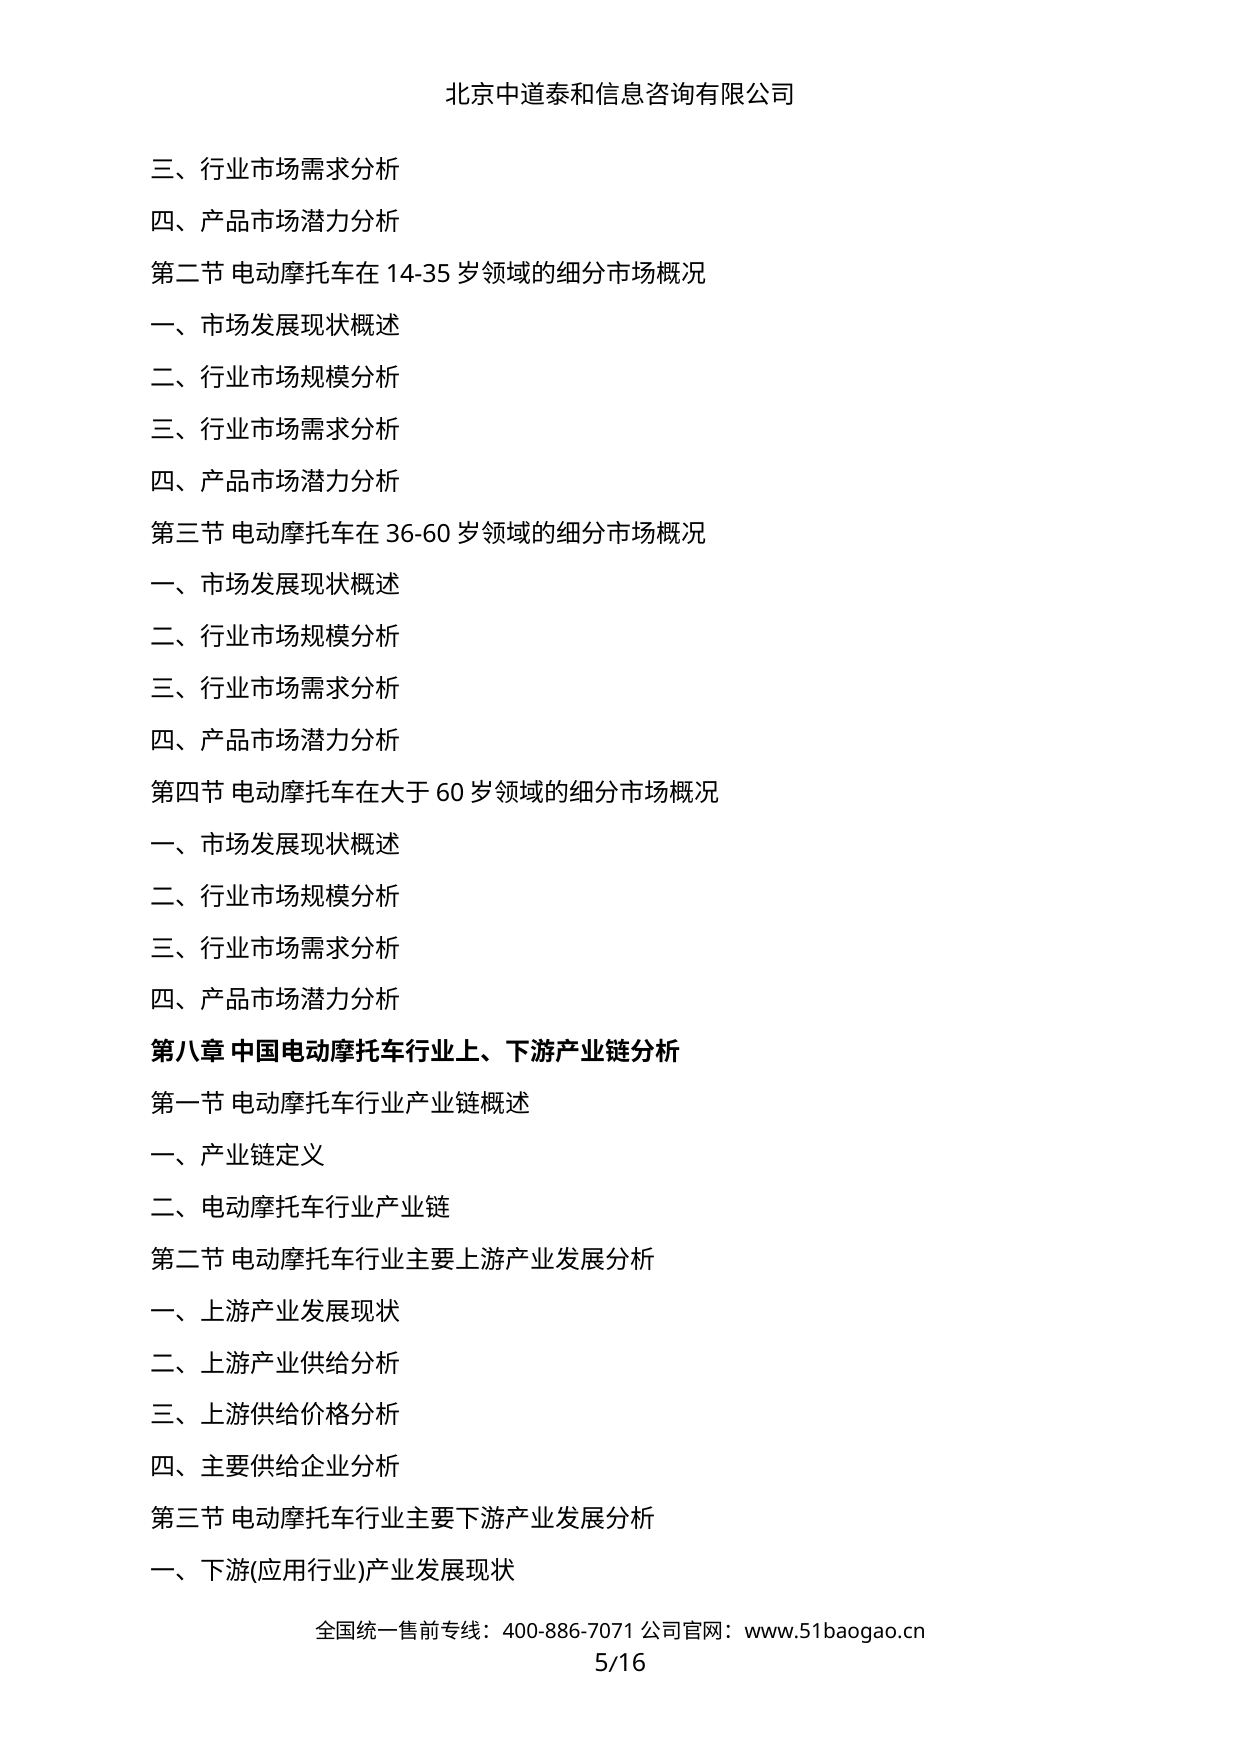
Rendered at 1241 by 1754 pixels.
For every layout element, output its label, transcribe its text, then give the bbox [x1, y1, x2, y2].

text 二、上游产业供给分析 [150, 1343, 1090, 1379]
text 二、电动摩托车行业产业链 [150, 1187, 1090, 1224]
text 四、产品市场潜力分析 [150, 202, 1090, 238]
text 一、下游(应用行业)产业发展现状 [150, 1551, 1090, 1587]
text 四、产品市场潜力分析 [150, 721, 1090, 757]
text 二、行业市场规模分析 [150, 617, 1090, 653]
text 三、上游供给价格分析 [150, 1395, 1090, 1431]
text 第八章 中国电动摩托车行业上、下游产业链分析 [150, 1032, 1090, 1068]
text 第二节 电动摩托车在14-35岁领域的细分市场概况 [150, 254, 1090, 290]
text 第三节 电动摩托车在36-60岁领域的细分市场概况 [150, 513, 1090, 549]
text 三、行业市场需求分析 [150, 928, 1090, 964]
text 一、上游产业发展现状 [150, 1291, 1090, 1327]
text 三、行业市场需求分析 [150, 409, 1090, 446]
text 三、行业市场需求分析 [150, 669, 1090, 705]
text 二、行业市场规模分析 [150, 876, 1090, 912]
text 一、市场发展现状概述 [150, 306, 1090, 342]
text 第四节 电动摩托车在大于60岁领域的细分市场概况 [150, 772, 1090, 809]
text 一、市场发展现状概述 [150, 824, 1090, 861]
text 二、行业市场规模分析 [150, 357, 1090, 394]
text 第三节 电动摩托车行业主要下游产业发展分析 [150, 1499, 1090, 1535]
text 第一节 电动摩托车行业产业链概述 [150, 1084, 1090, 1120]
text 一、产业链定义 [150, 1136, 1090, 1172]
text 四、产品市场潜力分析 [150, 461, 1090, 497]
text 第二节 电动摩托车行业主要上游产业发展分析 [150, 1239, 1090, 1276]
text 三、行业市场需求分析 [150, 150, 1090, 186]
text 一、市场发展现状概述 [150, 565, 1090, 601]
text 四、主要供给企业分析 [150, 1447, 1090, 1483]
text 四、产品市场潜力分析 [150, 980, 1090, 1016]
